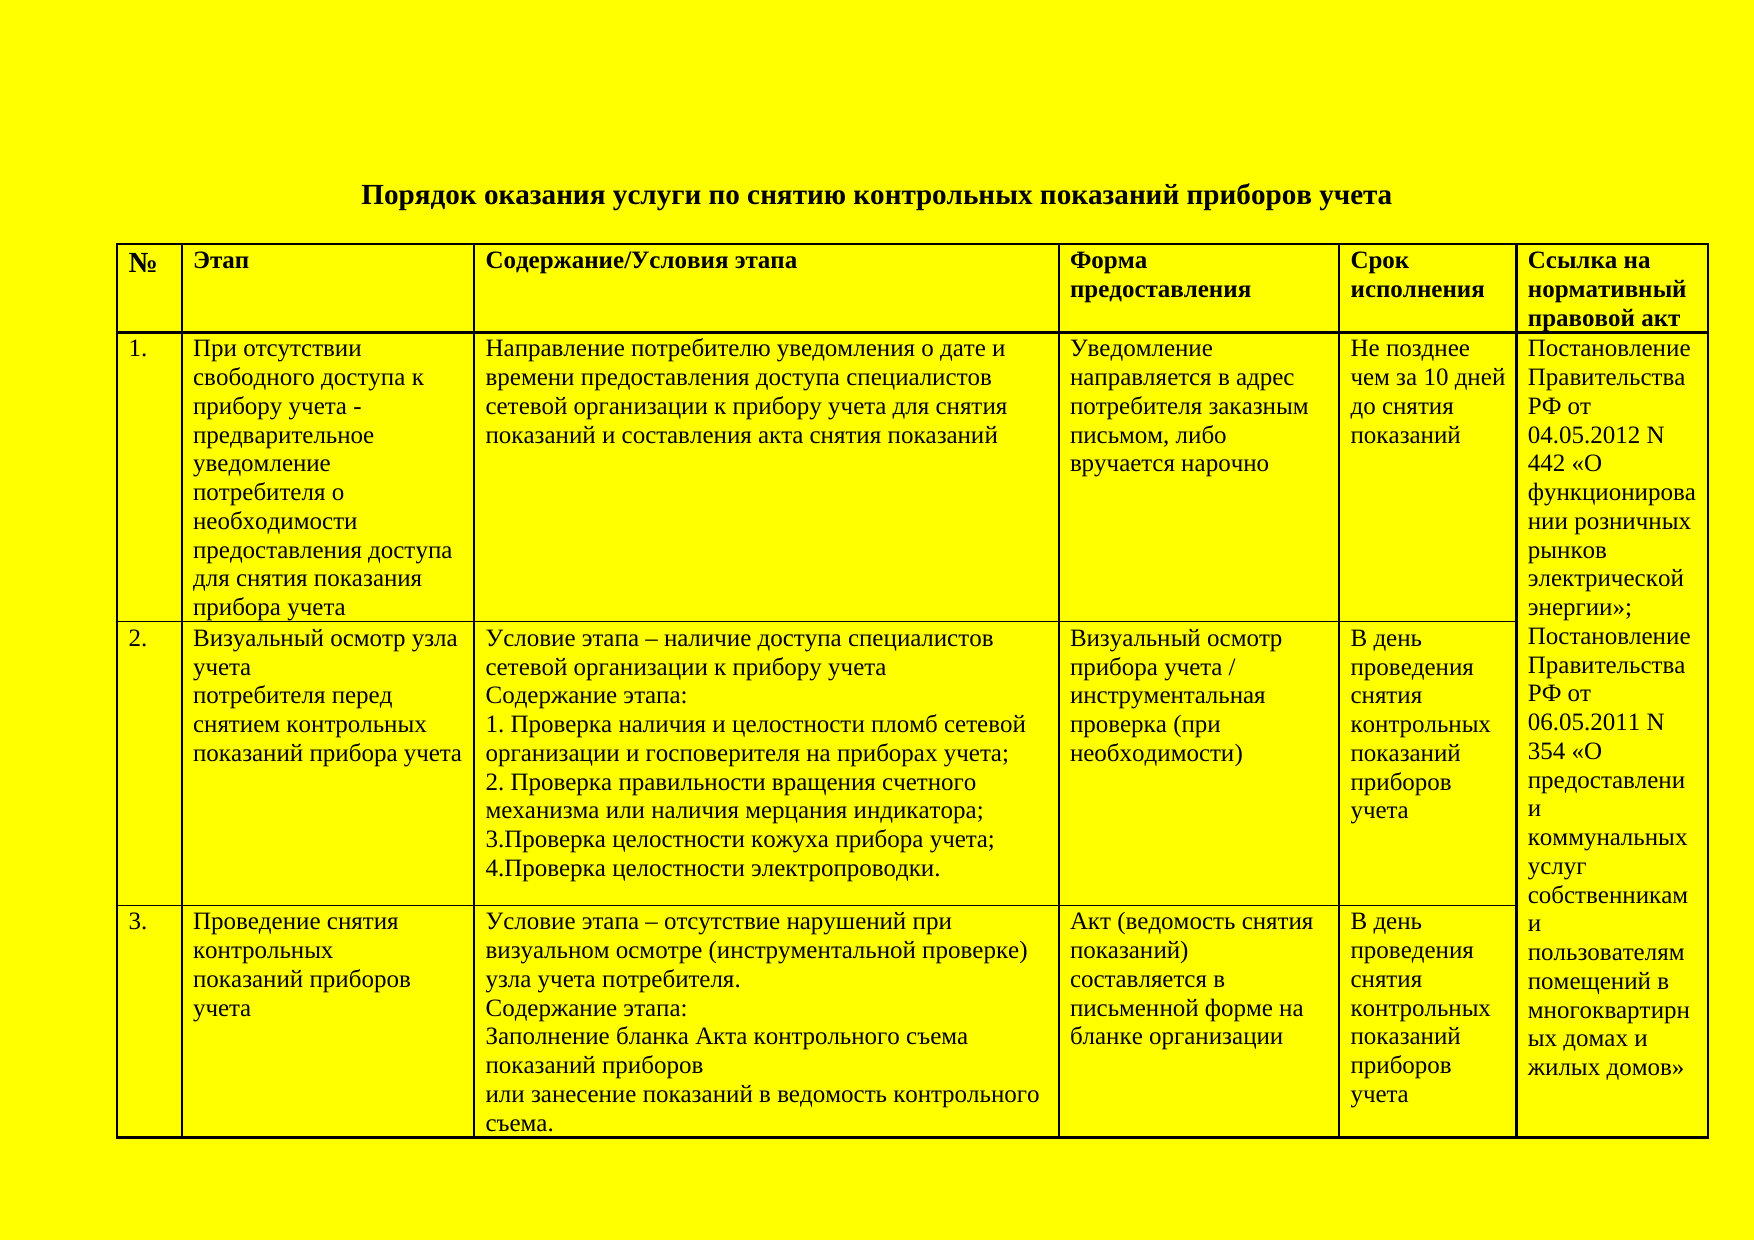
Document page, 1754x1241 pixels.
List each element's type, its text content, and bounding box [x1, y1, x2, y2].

table_cell 2. [118, 622, 181, 905]
table_header № [118, 245, 181, 331]
table_cell Уведомление направляется в адрес потребителя заказным письмом, либо вручается нарочно [1060, 334, 1338, 621]
table_cell Не позднее чем за 10 дней до снятия показаний [1340, 334, 1515, 621]
table_cell Акт (ведомость снятия показаний) составляется в письменной форме на бланке организации [1060, 906, 1338, 1136]
text Порядок оказания услуги по снятию контрольных показаний приборов учета [118, 177, 1636, 211]
table_cell 1. [118, 334, 181, 621]
table_cell Визуальный осмотр узла учета потребителя перед снятием контрольных показаний прибора учета [183, 622, 473, 905]
table_header Ссылка на нормативный правовой акт [1518, 245, 1707, 331]
table_cell В день проведения снятия контрольных показаний приборов учета [1340, 906, 1515, 1136]
table_cell При отсутствии свободного доступа к прибору учета - предварительное уведомление потребителя о необходимости предоставления доступа для снятия показания прибора учета [183, 334, 473, 621]
table_cell Постановление Правительства РФ от 04.05.2012 N 442 «О функционировании розничных рынков электрической энергии»; Постановление Правительства РФ от 06.05.2011 N 354 «О предоставлении коммунальных услуг собственникам и пользователям помещений в многоквартирных домах и жилых домов» [1518, 334, 1707, 1136]
table_cell 3. [118, 906, 181, 1136]
table_cell В день проведения снятия контрольных показаний приборов учета [1340, 622, 1515, 905]
table_cell Условие этапа – наличие доступа специалистов сетевой организации к прибору учета Содержание этапа: 1. Проверка наличия и целостности пломб сетевой организации и госповерителя на приборах учета; 2. Проверка правильности вращения счетного механизма или наличия мерцания индикатора; 3.Проверка целостности кожуха прибора учета; 4.Проверка целостности электропроводки. [475, 622, 1058, 905]
table_cell Направление потребителю уведомления о дате и времени предоставления доступа специалистов сетевой организации к прибору учета для снятия показаний и составления акта снятия показаний [475, 334, 1058, 621]
table_header Форма предоставления [1060, 245, 1338, 331]
table_cell Условие этапа – отсутствие нарушений при визуальном осмотре (инструментальной проверке) узла учета потребителя. Содержание этапа: Заполнение бланка Акта контрольного съема показаний приборов или занесение показаний в ведомость контрольного съема. [475, 906, 1058, 1136]
table_header Срок исполнения [1340, 245, 1515, 331]
table_cell Проведение снятия контрольных показаний приборов учета [183, 906, 473, 1136]
table_header Содержание/Условия этапа [475, 245, 1058, 331]
table_cell Визуальный осмотр прибора учета / инструментальная проверка (при необходимости) [1060, 622, 1338, 905]
table_header Этап [183, 245, 473, 331]
